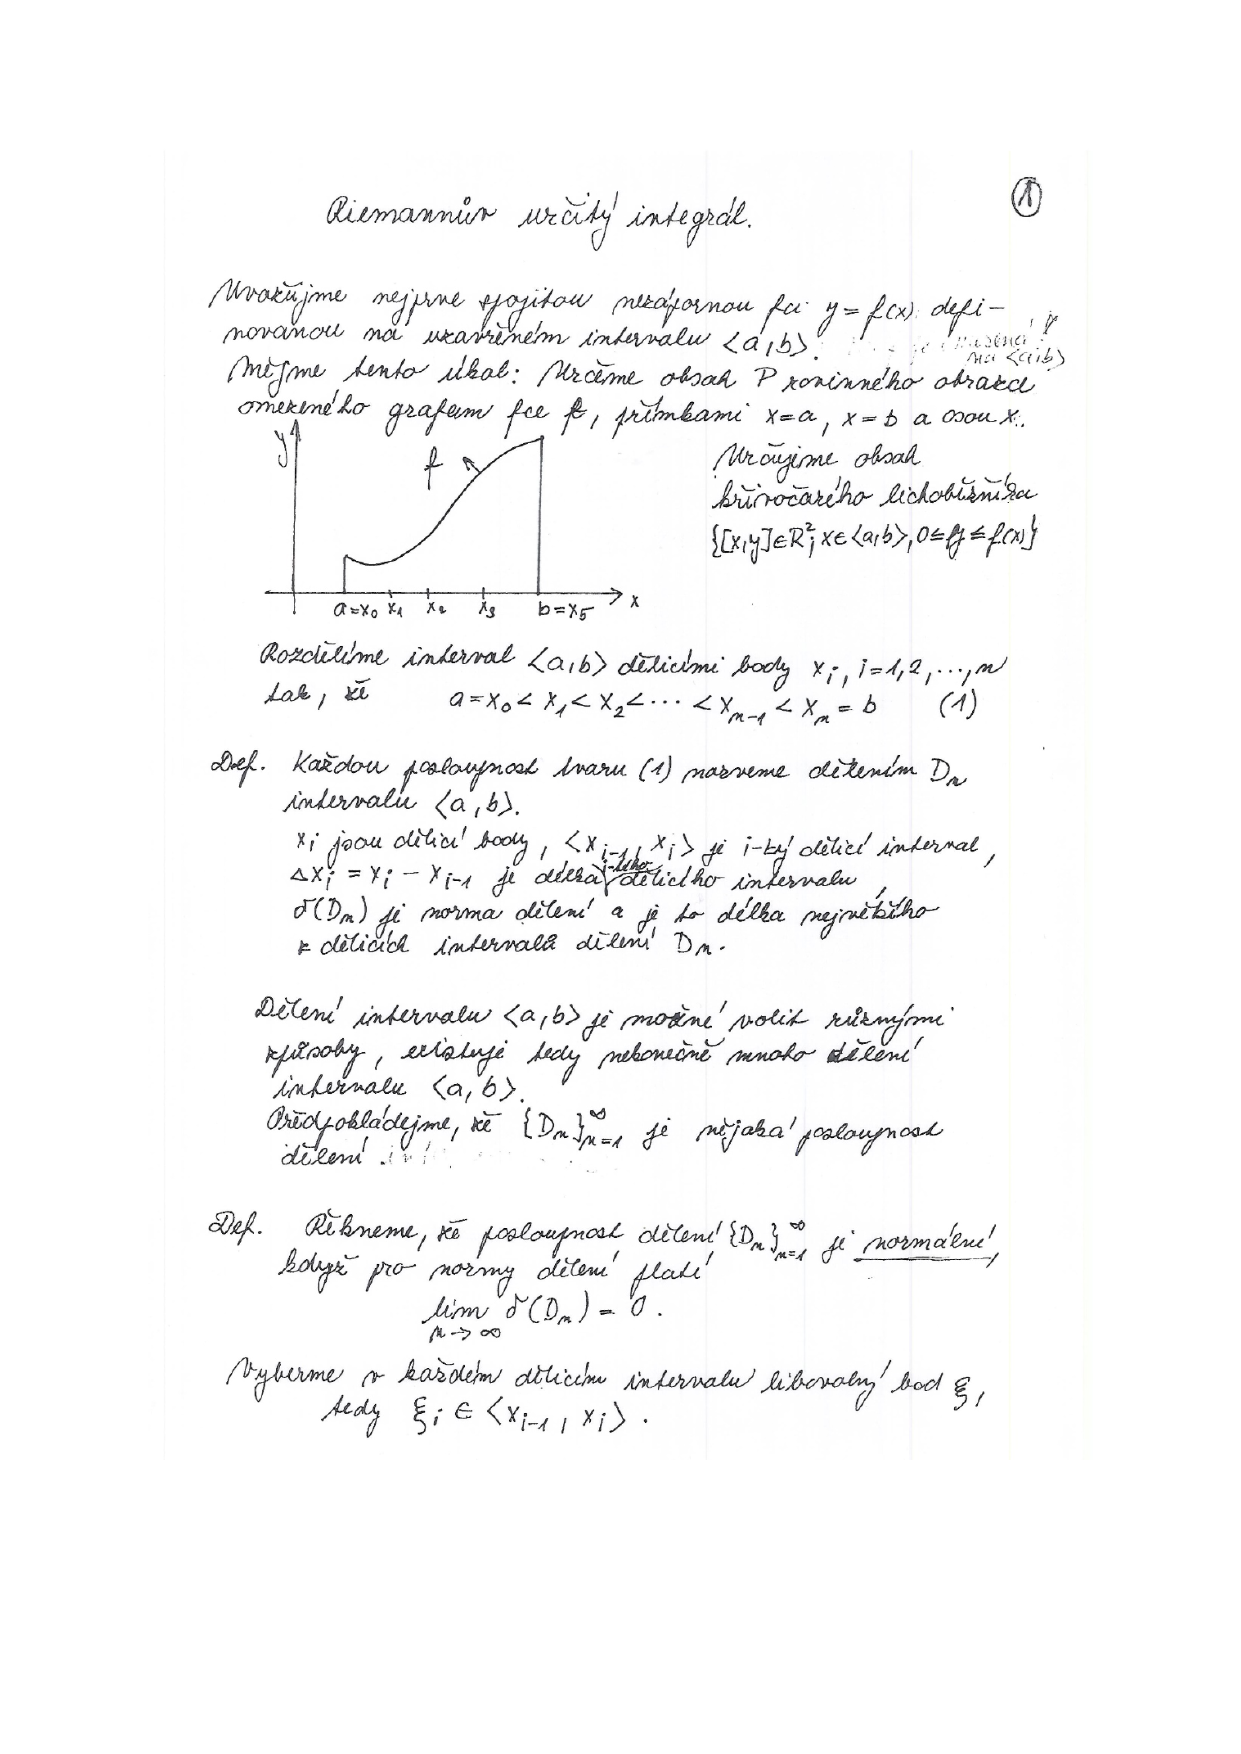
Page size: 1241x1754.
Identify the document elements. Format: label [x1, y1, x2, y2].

picture [149, 149, 1093, 1460]
